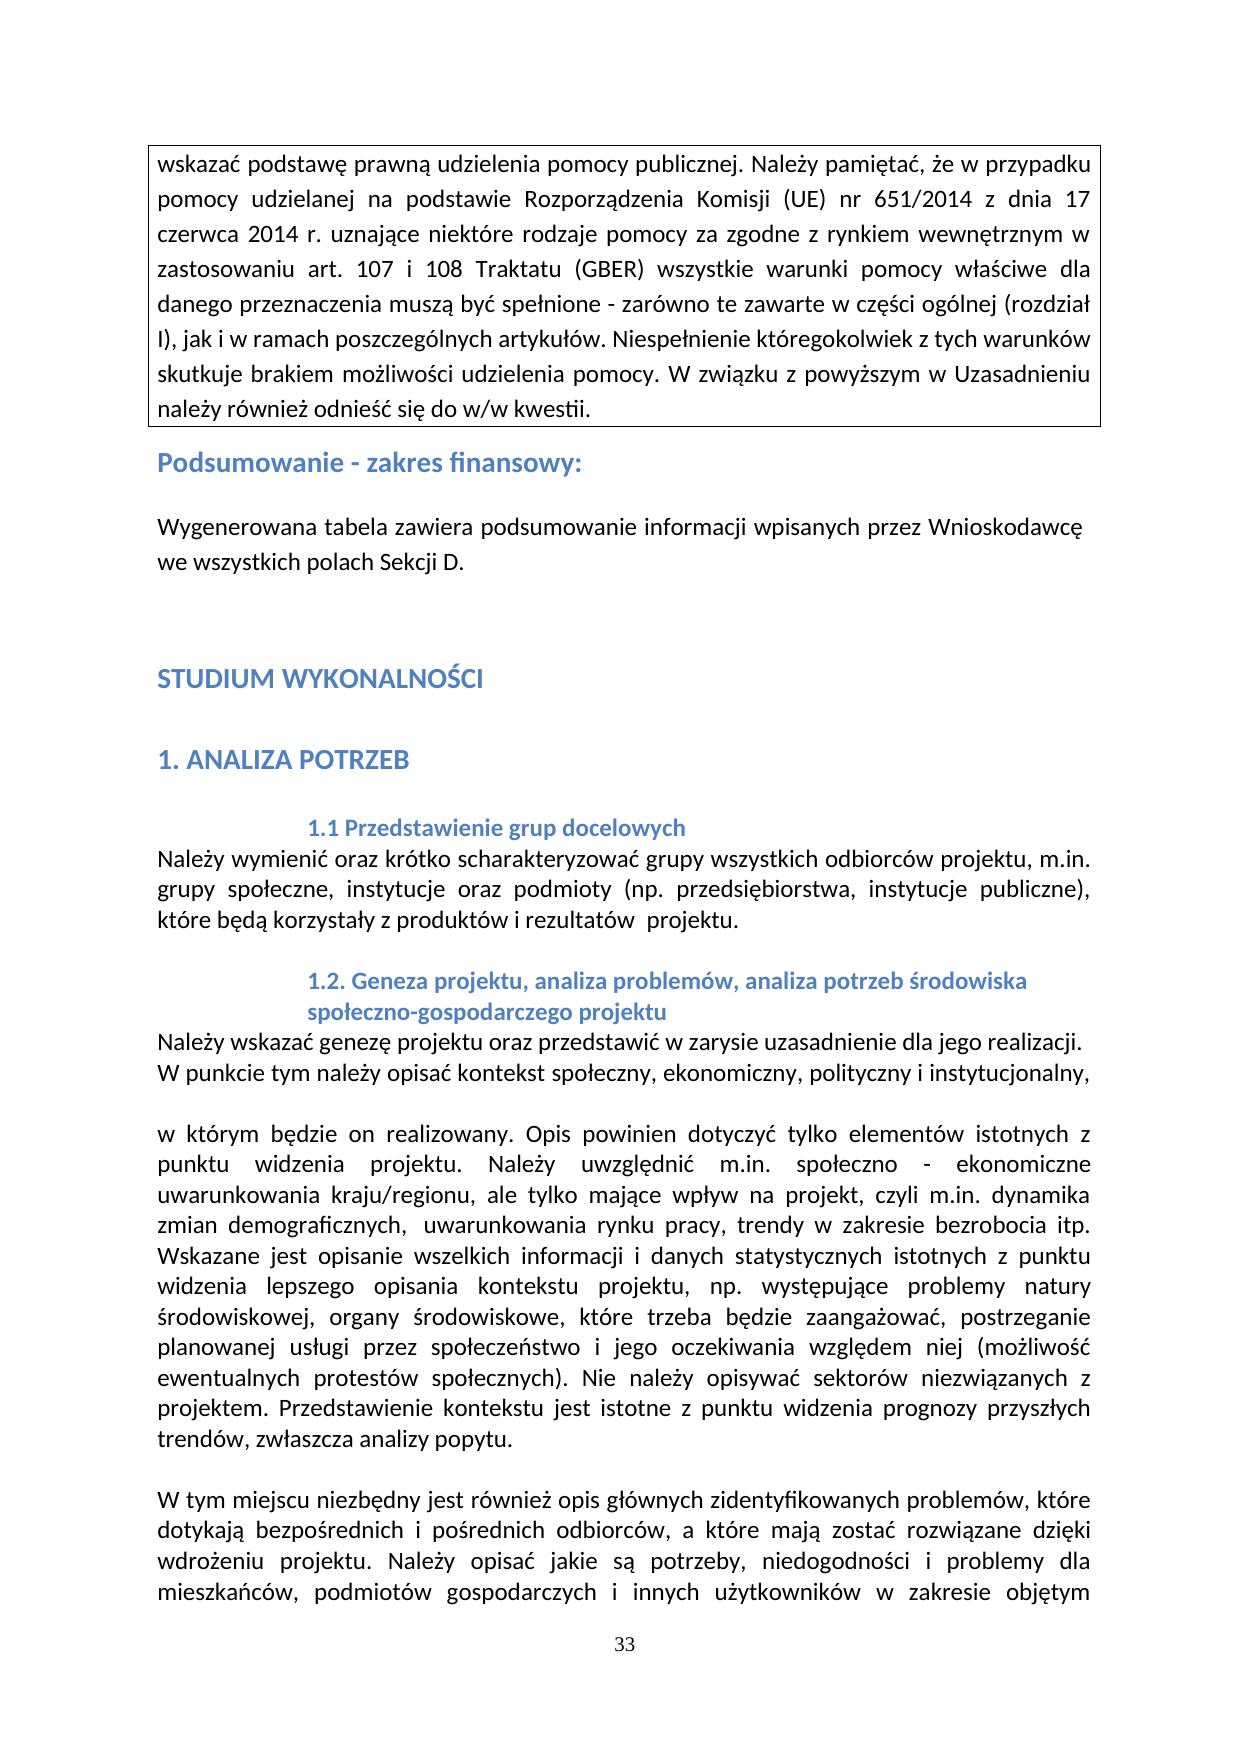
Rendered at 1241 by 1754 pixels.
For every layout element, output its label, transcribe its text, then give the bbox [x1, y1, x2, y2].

text Wygenerowana tabela zawiera podsumowanie informacji wpisanych przez Wnioskodawcę we wszystkich polach Sekcji D. [157, 511, 1084, 577]
text 1.1 Przedstawienie grup docelowych [307, 813, 1092, 843]
text STUDIUM WYKONALNOŚCI [157, 660, 1092, 695]
text 1. ANALIZA POTRZEB [157, 741, 1092, 777]
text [149, 146, 1100, 426]
text Należy wskazać genezę projektu oraz przedstawić w zarysie uzasadnienie dla jego realizacji. W punkcie tym należy opisać kontekst społeczny, ekonomiczny, polityczny i instytucjonalny, w którym będzie on realizowany. Opis powinien dotyczyć tylko elementów istotnych z punktu widzenia projektu. Należy uwzględnić m.in. społeczno - ekonomiczne uwarunkowania kraju/regionu, ale tylko mające wpływ na projekt, czyli m.in. dynamika zmian demograficznych, uwarunkowania rynku pracy, trendy w zakresie bezrobocia itp. Wskazane jest opisanie wszelkich informacji i danych statystycznych istotnych z punktu widzenia lepszego opisania kontekstu projektu, np. występujące problemy natury środowiskowej, organy środowiskowe, które trzeba będzie zaangażować, postrzeganie planowanej usługi przez społeczeństwo i jego oczekiwania względem niej (możliwość ewentualnych protestów społecznych). Nie należy opisywać sektorów niezwiązanych z projektem. Przedstawienie kontekstu jest istotne z punktu widzenia prognozy przyszłych trendów, zwłaszcza analizy popytu. [157, 1026, 1092, 1453]
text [157, 1484, 1092, 1606]
text Podsumowanie - zakres finansowy: [157, 444, 1092, 480]
text Należy wymienić oraz krótko scharakteryzować grupy wszystkich odbiorców projektu, m.in. grupy społeczne, instytucje oraz podmioty (np. przedsiębiorstwa, instytucje publiczne), które będą korzystały z produktów i rezultatów projektu. [157, 843, 1092, 935]
text 1.2. Geneza projektu, analiza problemów, analiza potrzeb środowiska społeczno-gospodarczego projektu [307, 965, 1092, 1026]
